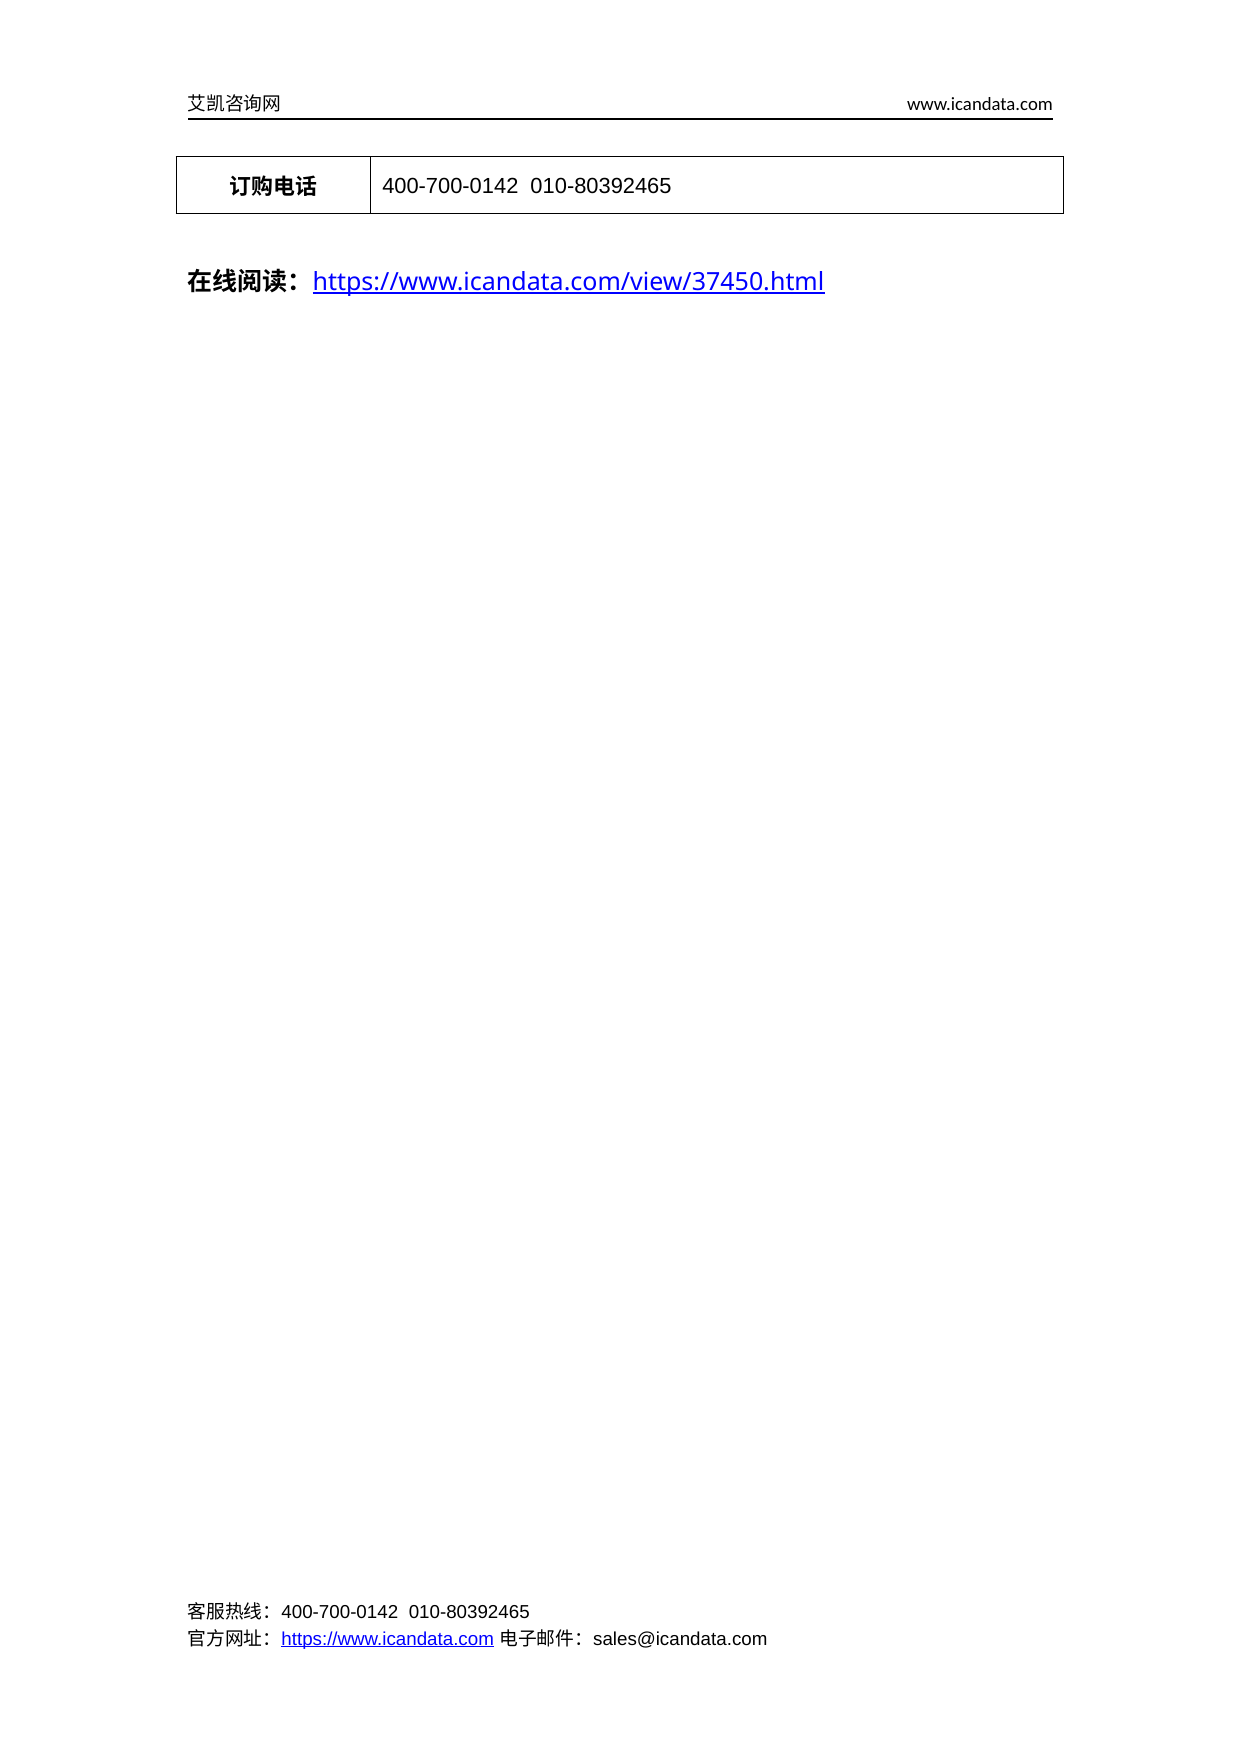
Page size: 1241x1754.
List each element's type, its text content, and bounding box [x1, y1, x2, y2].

text 在线阅读：https://www.icandata.com/view/37450.html [187, 247, 1053, 312]
table_cell 400-700-0142 010-80392465 [371, 157, 1063, 213]
table_cell 订购电话 [177, 157, 370, 213]
